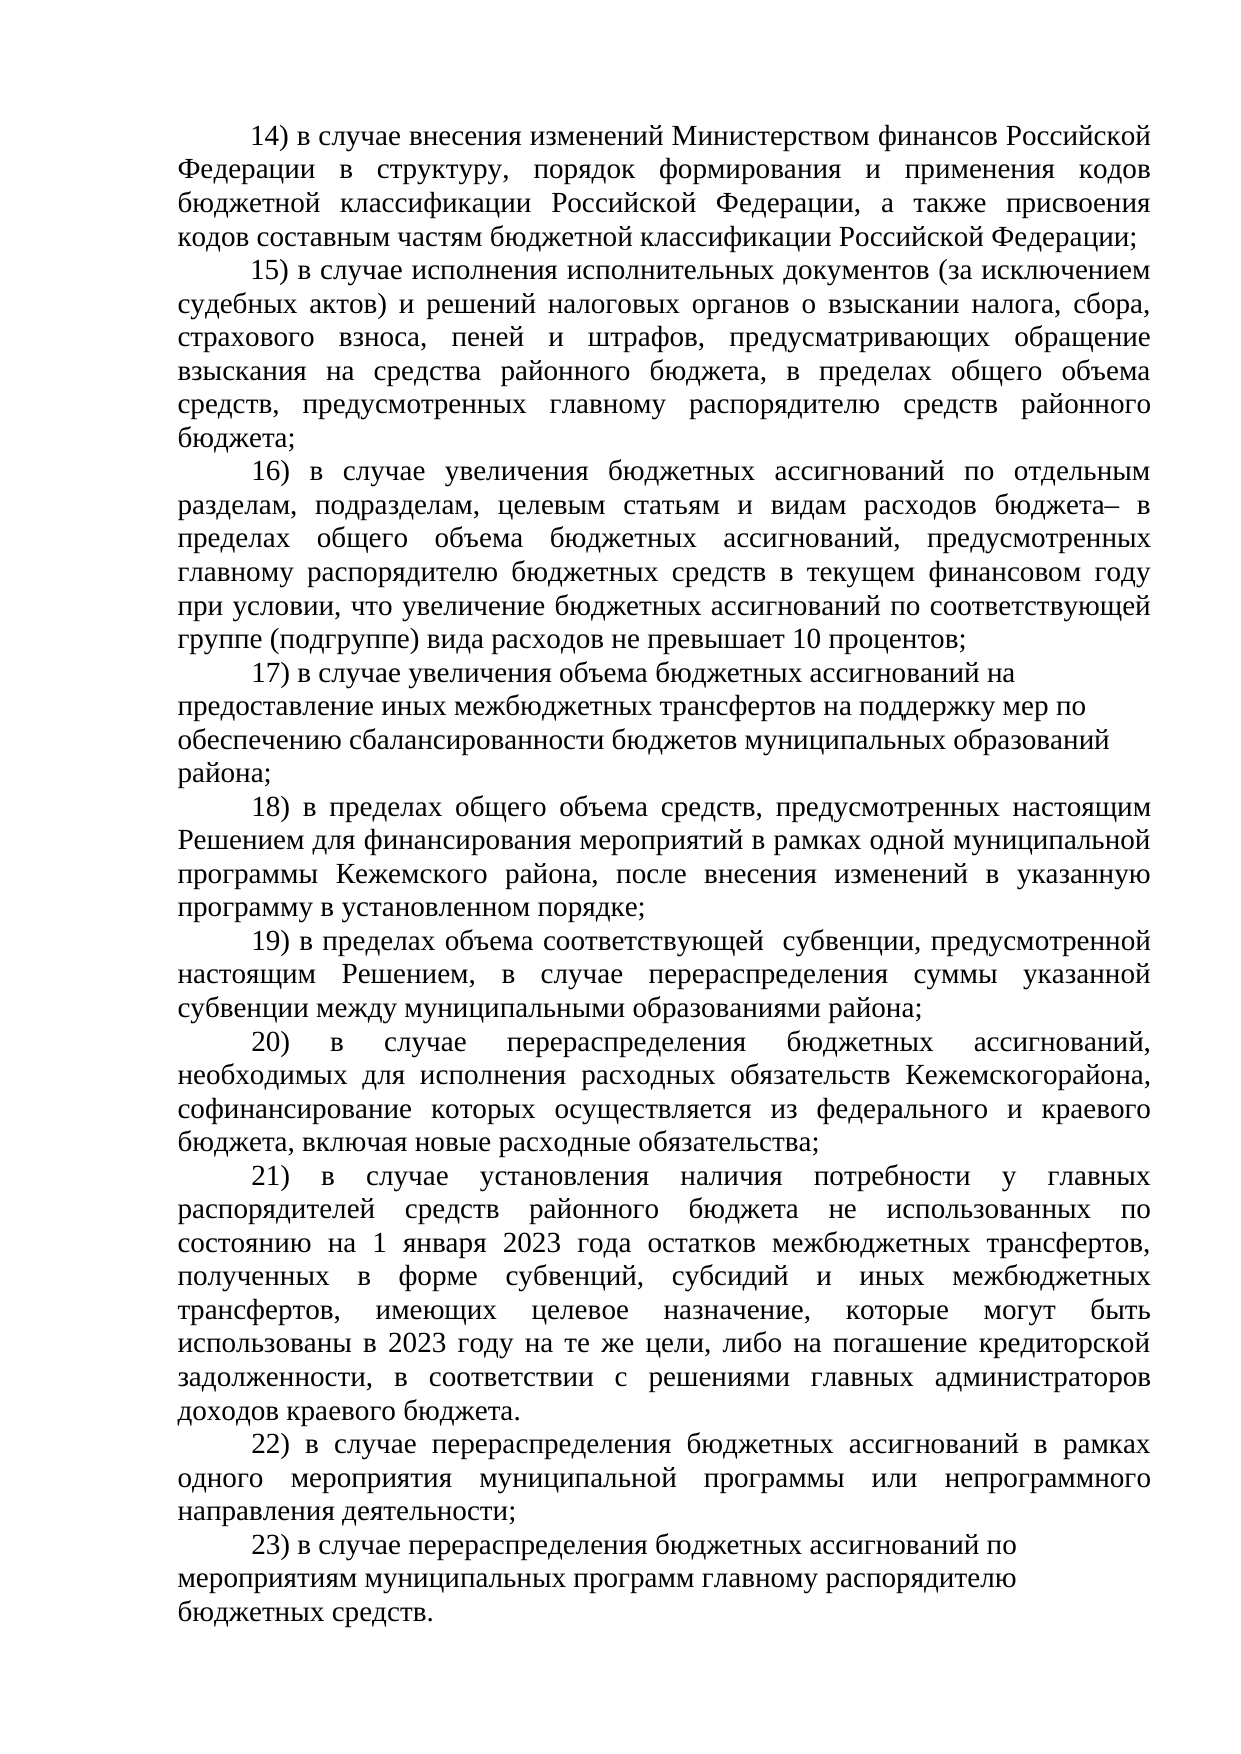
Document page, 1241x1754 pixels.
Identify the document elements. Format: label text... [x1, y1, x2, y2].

text 23) в случае перераспределения бюджетных ассигнований по мероприятиям муниципальных программ главному распорядителю бюджетных средств. [177, 1527, 1152, 1627]
text 15) в случае исполнения исполнительных документов (за исключением судебных актов) и решений налоговых органов о взыскании налога, сбора, страхового взноса, пеней и штрафов, предусматривающих обращение взыскания на средства районного бюджета, в пределах общего объема средств, предусмотренных главному распорядителю средств районного бюджета; [177, 252, 1152, 453]
text 18) в пределах общего объема средств, предусмотренных настоящим Решением для финансирования мероприятий в рамках одной муниципальной программы Кежемского района, после внесения изменений в указанную программу в установленном порядке; [177, 789, 1152, 923]
text 20) в случае перераспределения бюджетных ассигнований, необходимых для исполнения расходных обязательств Кежемскогорайона, софинансирование которых осуществляется из федерального и краевого бюджета, включая новые расходные обязательства; [177, 1024, 1152, 1158]
text 19) в пределах объема соответствующей субвенции, предусмотренной настоящим Решением, в случае перераспределения суммы указанной субвенции между муниципальными образованиями района; [177, 923, 1152, 1024]
text 21) в случае установления наличия потребности у главных распорядителей средств районного бюджета не использованных по состоянию на 1 января 2023 года остатков межбюджетных трансфертов, полученных в форме субвенций, субсидий и иных межбюджетных трансфертов, имеющих целевое назначение, которые могут быть использованы в 2023 году на те же цели, либо на погашение кредиторской задолженности, в соответствии с решениями главных администраторов доходов краевого бюджета. [177, 1158, 1152, 1426]
text 17) в случае увеличения объема бюджетных ассигнований на предоставление иных межбюджетных трансфертов на поддержку мер по обеспечению сбалансированности бюджетов муниципальных образований района; [177, 655, 1152, 789]
text 14) в случае внесения изменений Министерством финансов Российской Федерации в структуру, порядок формирования и применения кодов бюджетной классификации Российской Федерации, а также присвоения кодов составным частям бюджетной классификации Российской Федерации; [177, 118, 1152, 252]
text 22) в случае перераспределения бюджетных ассигнований в рамках одного мероприятия муниципальной программы или непрограммного направления деятельности; [177, 1426, 1152, 1527]
text 16) в случае увеличения бюджетных ассигнований по отдельным разделам, подразделам, целевым статьям и видам расходов бюджета– в пределах общего объема бюджетных ассигнований, предусмотренных главному распорядителю бюджетных средств в текущем финансовом году при условии, что увеличение бюджетных ассигнований по соответствующей группе (подгруппе) вида расходов не превышает 10 процентов; [177, 453, 1152, 655]
